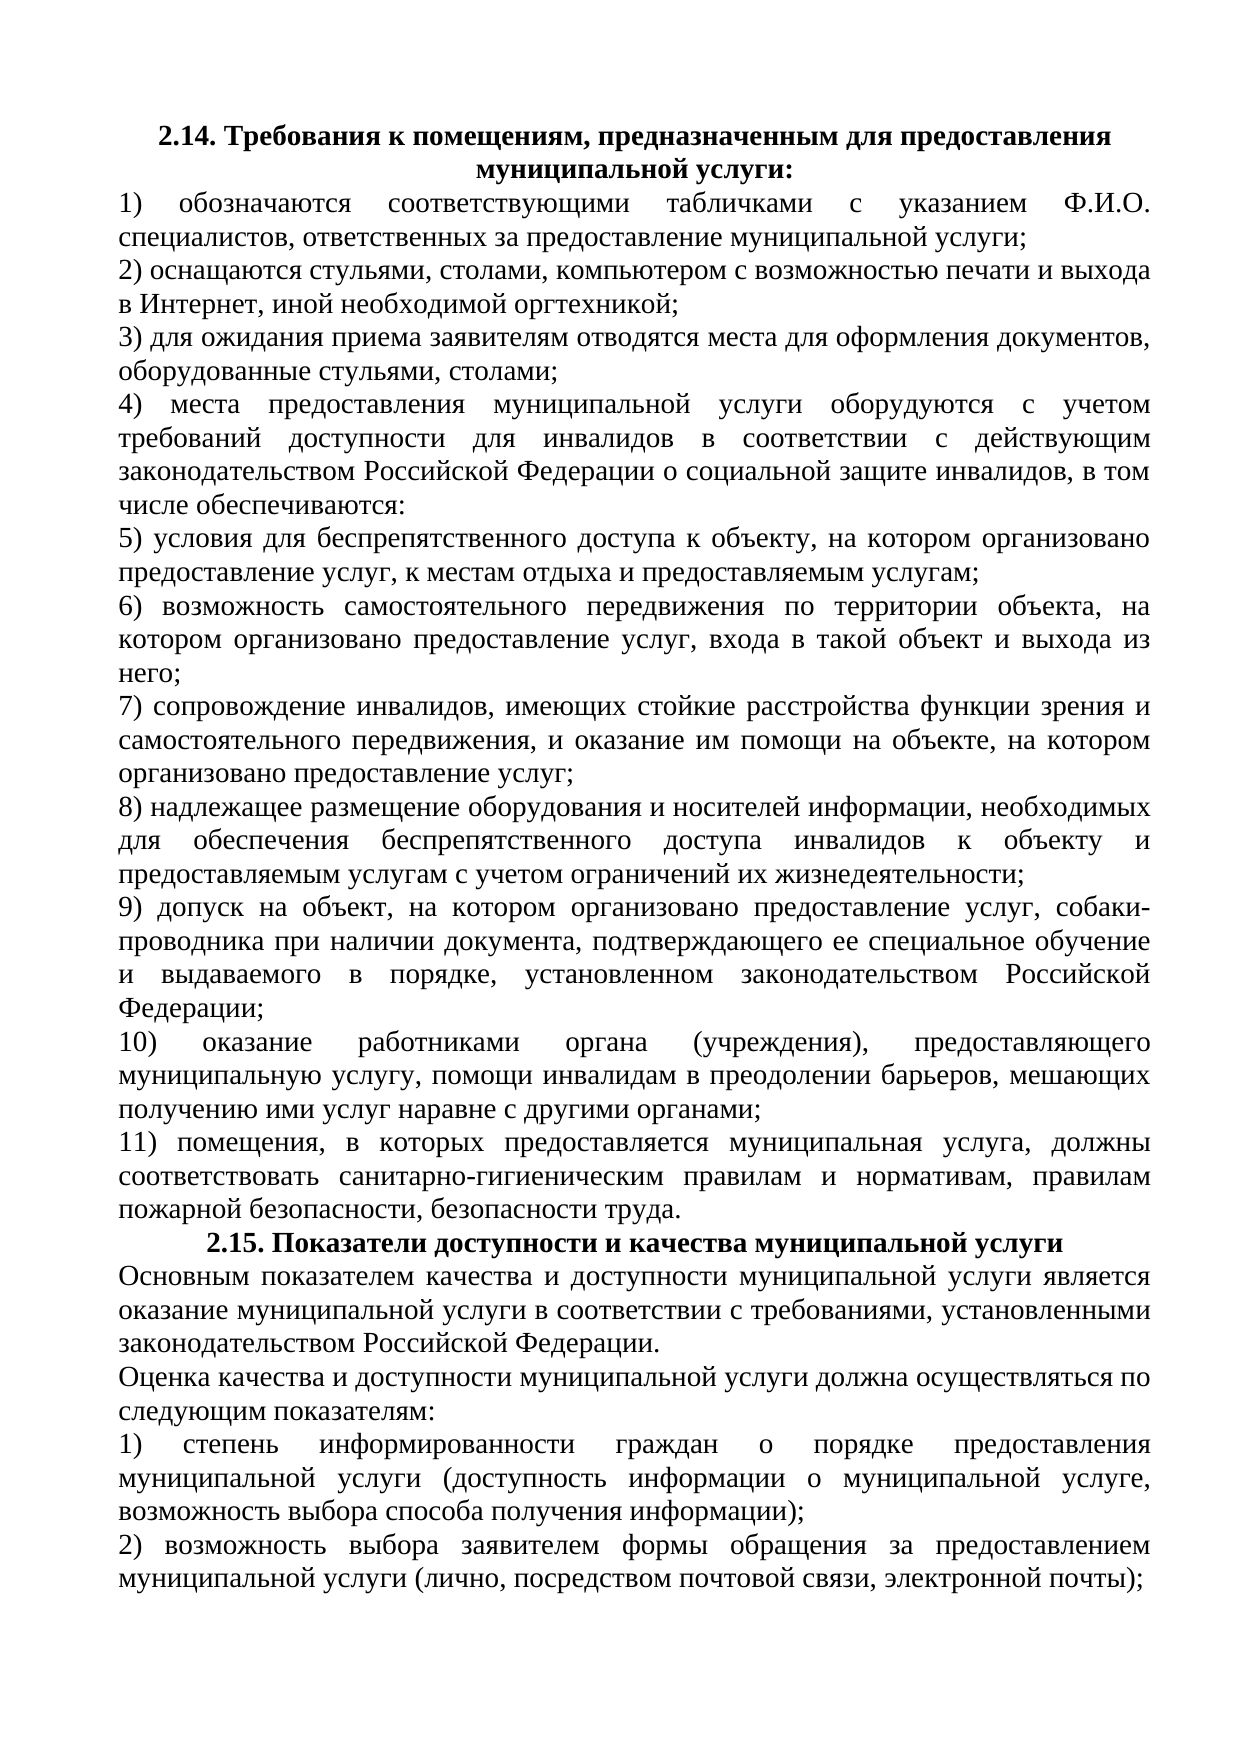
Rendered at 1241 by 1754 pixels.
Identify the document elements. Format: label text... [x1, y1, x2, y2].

text 8) надлежащее размещение оборудования и носителей информации, необходимых для обеспечения беспрепятственного доступа инвалидов к объекту и предоставляемым услугам с учетом ограничений их жизнедеятельности; [118, 789, 1152, 889]
text 9) допуск на объект, на котором организовано предоставление услуг, собаки-проводника при наличии документа, подтверждающего ее специальное обучение и выдаваемого в порядке, установленном законодательством Российской Федерации; [118, 889, 1152, 1024]
text 1) степень информированности граждан о порядке предоставления муниципальной услуги (доступность информации о муниципальной услуге, возможность выбора способа получения информации); [118, 1426, 1152, 1527]
title 2.14. Требования к помещениям, предназначенным для предоставления муниципальной услуги: [118, 118, 1152, 185]
text 10) оказание работниками органа (учреждения), предоставляющего муниципальную услугу, помощи инвалидам в преодолении барьеров, мешающих получению ими услуг наравне с другими органами; [118, 1024, 1152, 1124]
text 6) возможность самостоятельного передвижения по территории объекта, на котором организовано предоставление услуг, входа в такой объект и выхода из него; [118, 588, 1152, 688]
text 2) возможность выбора заявителем формы обращения за предоставлением муниципальной услуги (лично, посредством почтовой связи, электронной почты); [118, 1527, 1152, 1594]
text 3) для ожидания приема заявителям отводятся места для оформления документов, оборудованные стульями, столами; [118, 319, 1152, 386]
text 7) сопровождение инвалидов, имеющих стойкие расстройства функции зрения и самостоятельного передвижения, и оказание им помощи на объекте, на котором организовано предоставление услуг; [118, 688, 1152, 789]
text 4) места предоставления муниципальной услуги оборудуются с учетом требований доступности для инвалидов в соответствии с действующим законодательством Российской Федерации о социальной защите инвалидов, в том числе обеспечиваются: [118, 386, 1152, 521]
text 11) помещения, в которых предоставляется муниципальная услуга, должны соответствовать санитарно-гигиеническим правилам и нормативам, правилам пожарной безопасности, безопасности труда. [118, 1124, 1152, 1225]
text 2) оснащаются стульями, столами, компьютером с возможностью печати и выхода в Интернет, иной необходимой оргтехникой; [118, 252, 1152, 319]
title 2.15. Показатели доступности и качества муниципальной услуги [118, 1225, 1152, 1258]
text 5) условия для беспрепятственного доступа к объекту, на котором организовано предоставление услуг, к местам отдыха и предоставляемым услугам; [118, 521, 1152, 588]
text Оценка качества и доступности муниципальной услуги должна осуществляться по следующим показателям: [118, 1359, 1152, 1426]
text Основным показателем качества и доступности муниципальной услуги является оказание муниципальной услуги в соответствии с требованиями, установленными законодательством Российской Федерации. [118, 1258, 1152, 1359]
text 1) обозначаются соответствующими табличками с указанием Ф.И.О. специалистов, ответственных за предоставление муниципальной услуги; [118, 185, 1152, 252]
